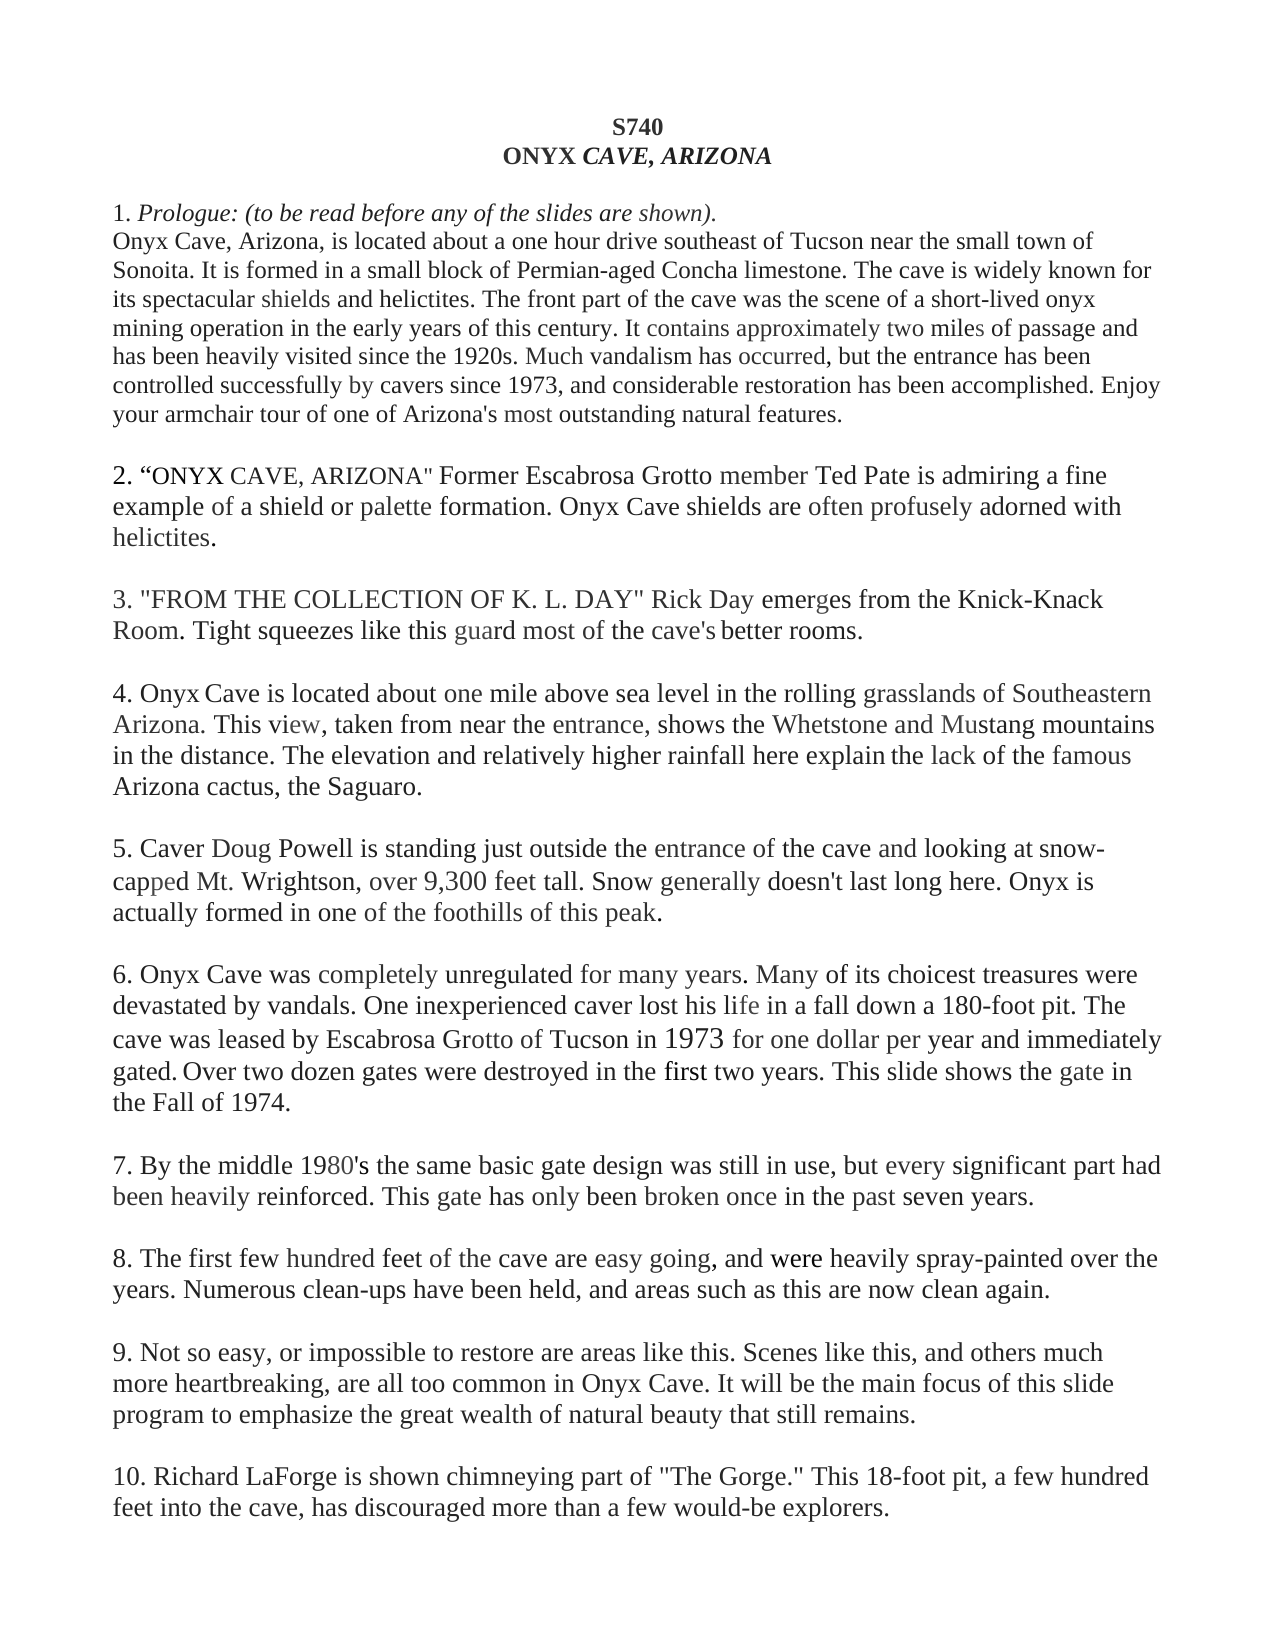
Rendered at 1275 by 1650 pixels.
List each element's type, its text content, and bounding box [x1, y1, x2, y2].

text 4. Onyx Cave is located about one mile above sea level in the rolling grasslands of Southeastern Arizona. This view, taken from near the entrance, shows the Whetstone and Mustang mountains [112, 677, 1162, 739]
text 5. Caver Doug Powell is standing just outside the entrance of the cave and looking at snow-capped Mt. Wrightson, over 9,300 feet tall. Snow generally doesn't last long here. Onyx is actually formed in one of the foothills of this peak. [112, 832, 1162, 927]
text 2. “ONYX CAVE, ARIZONA" Former Escabrosa Grotto member Ted Pate is admiring a fine example of a shield or palette formation. Onyx Cave shields are often profusely adorned with helictites. [112, 459, 1162, 552]
text 7. By the middle 1980's the same basic gate design was still in use, but every significant part had been heavily reinforced. This gate has only been broken once in the past seven years. [112, 1149, 1162, 1211]
text S740 [112, 112, 1162, 141]
text 1. Prologue: (to be read before any of the slides are shown). [112, 198, 1162, 226]
text 6. Onyx Cave was completely unregulated for many years. Many of its choicest treasures were devastated by vandals. One inexperienced caver lost his life in a fall down a 180-foot pit. The cave was leased by Escabrosa Grotto of Tucson in 1973 for one dollar per year and immediately gated. Over two dozen gates were destroyed in the first two years. This slide shows the gate in the Fall of 1974. [112, 958, 1162, 1118]
text 3. "FROM THE COLLECTION OF K. L. DAY" Rick Day emerges from the Knick-Knack Room. Tight squeezes like this guard most of the cave's better rooms. [112, 583, 1162, 646]
text Onyx Cave, Arizona, is located about a one hour drive southeast of Tucson near the small town of Sonoita. It is formed in a small block of Permian-aged Concha limestone. The cave is widely known for its spectacular shields and helictites. The front part of the cave was the scene of a short-lived onyx mining operation in the early years of this century. It contains approximately two miles of passage and has been heavily visited since the 1920s. Much vandalism has occurred, but the entrance has been controlled successfully by cavers since 1973, and considerable restoration has been accomplished. Enjoy your armchair tour of one of Arizona's most outstanding natural features. [112, 226, 1162, 428]
text 9. Not so easy, or impossible to restore are areas like this. Scenes like this, and others much more heartbreaking, are all too common in Onyx Cave. It will be the main focus of this slide program to emphasize the great wealth of natural beauty that still remains. [112, 1336, 1162, 1429]
text 8. The first few hundred feet of the cave are easy going, and were heavily spray-painted over the years. Numerous clean-ups have been held, and areas such as this are now clean again. [112, 1242, 1162, 1304]
text 10. Richard LaForge is shown chimneying part of "The Gorge." This 18-foot pit, a few hundred feet into the cave, has discouraged more than a few would-be explorers. [112, 1460, 1162, 1522]
text ONYX CAVE, ARIZONA [112, 141, 1162, 170]
text in the distance. The elevation and relatively higher rainfall here explain the lack of the famous Arizona cactus, the Saguaro. [112, 739, 1162, 801]
